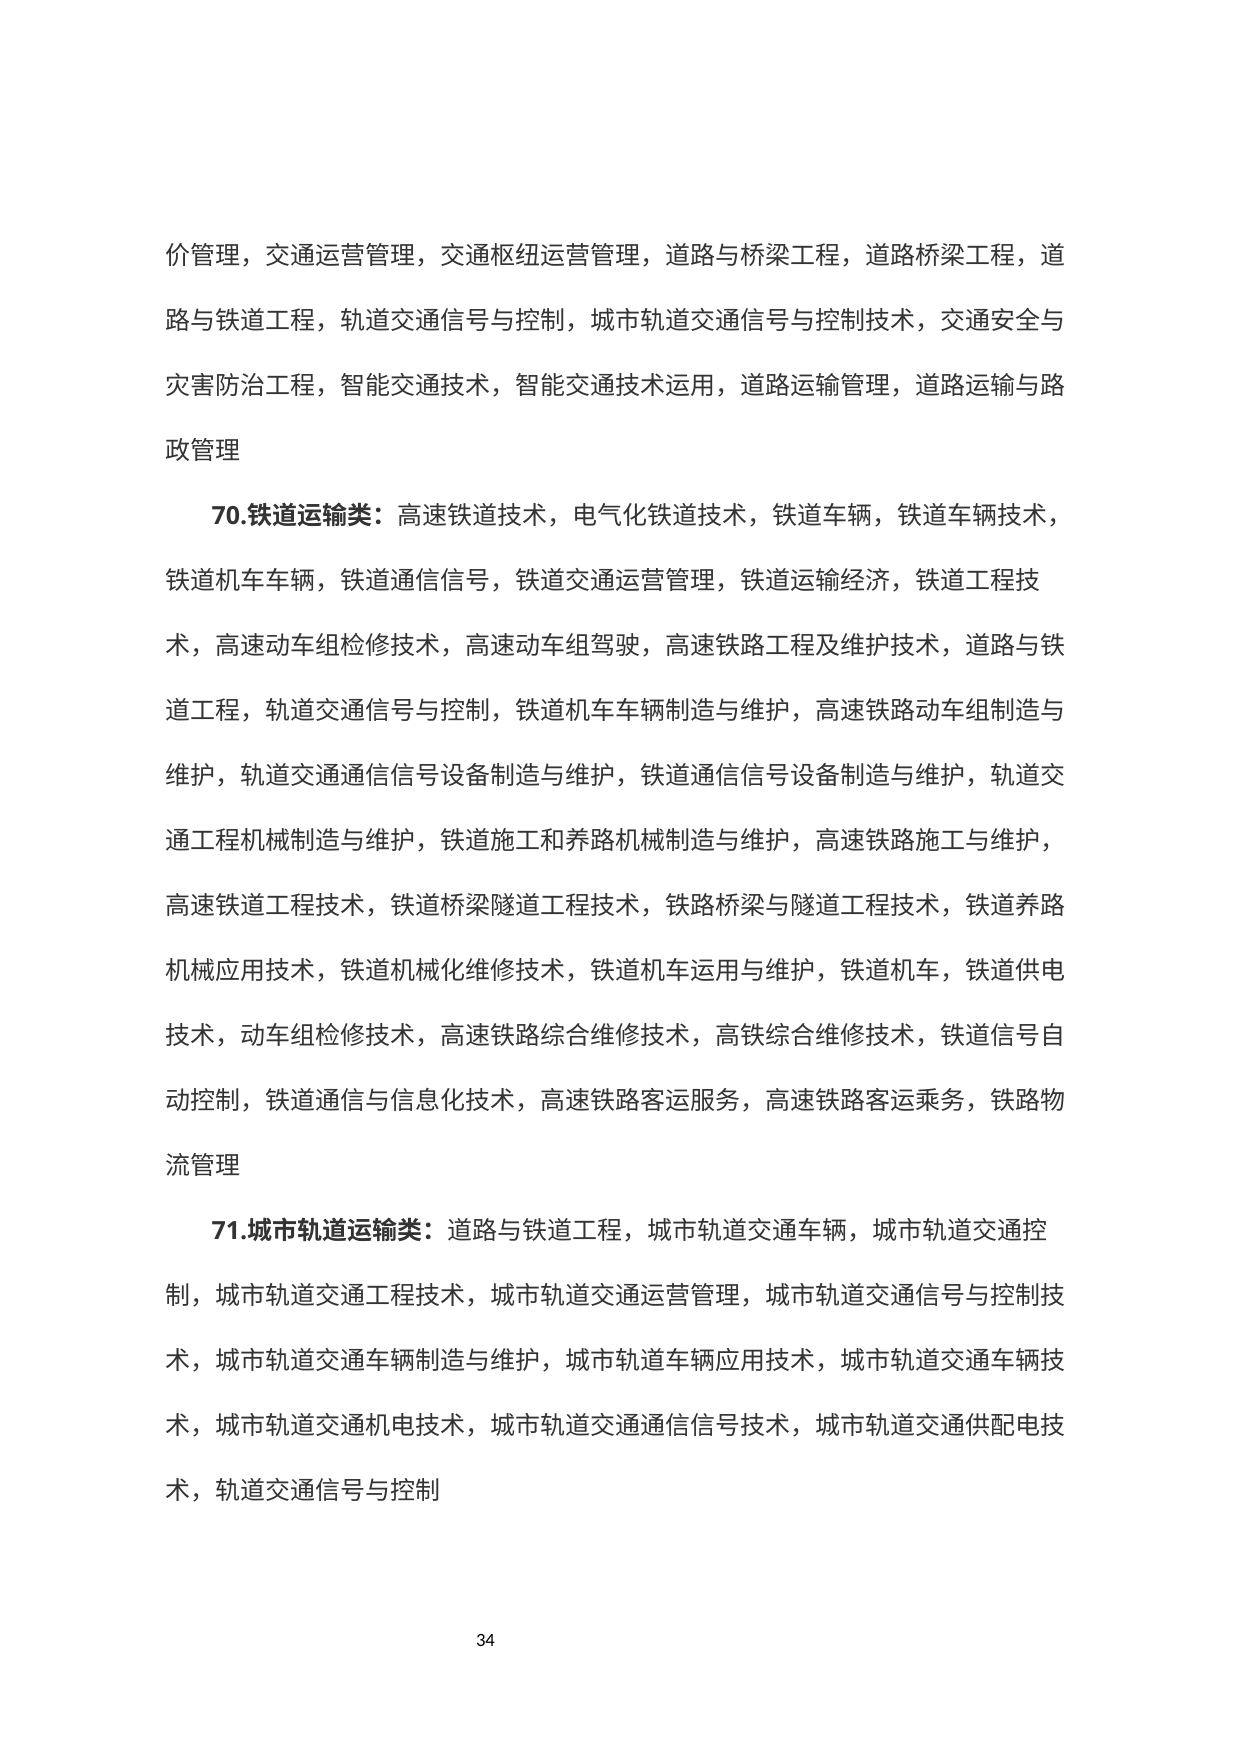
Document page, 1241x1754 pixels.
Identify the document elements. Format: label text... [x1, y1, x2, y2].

text 71.城市轨道运输类：道路与铁道工程，城市轨道交通车辆，城市轨道交通控制，城市轨道交通工程技术，城市轨道交通运营管理，城市轨道交通信号与控制技术，城市轨道交通车辆制造与维护，城市轨道车辆应用技术，城市轨道交通车辆技术，城市轨道交通机电技术，城市轨道交通通信信号技术，城市轨道交通供配电技术，轨道交通信号与控制 [165, 1196, 1087, 1521]
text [165, 221, 1087, 481]
text 70.铁道运输类：高速铁道技术，电气化铁道技术，铁道车辆，铁道车辆技术，铁道机车车辆，铁道通信信号，铁道交通运营管理，铁道运输经济，铁道工程技术，高速动车组检修技术，高速动车组驾驶，高速铁路工程及维护技术，道路与铁道工程，轨道交通信号与控制，铁道机车车辆制造与维护，高速铁路动车组制造与维护，轨道交通通信信号设备制造与维护，铁道通信信号设备制造与维护，轨道交通工程机械制造与维护，铁道施工和养路机械制造与维护，高速铁路施工与维护，高速铁道工程技术，铁道桥梁隧道工程技术，铁路桥梁与隧道工程技术，铁道养路机械应用技术，铁道机械化维修技术，铁道机车运用与维护，铁道机车，铁道供电技术，动车组检修技术，高速铁路综合维修技术，高铁综合维修技术，铁道信号自动控制，铁道通信与信息化技术，高速铁路客运服务，高速铁路客运乘务，铁路物流管理 [165, 481, 1087, 1196]
